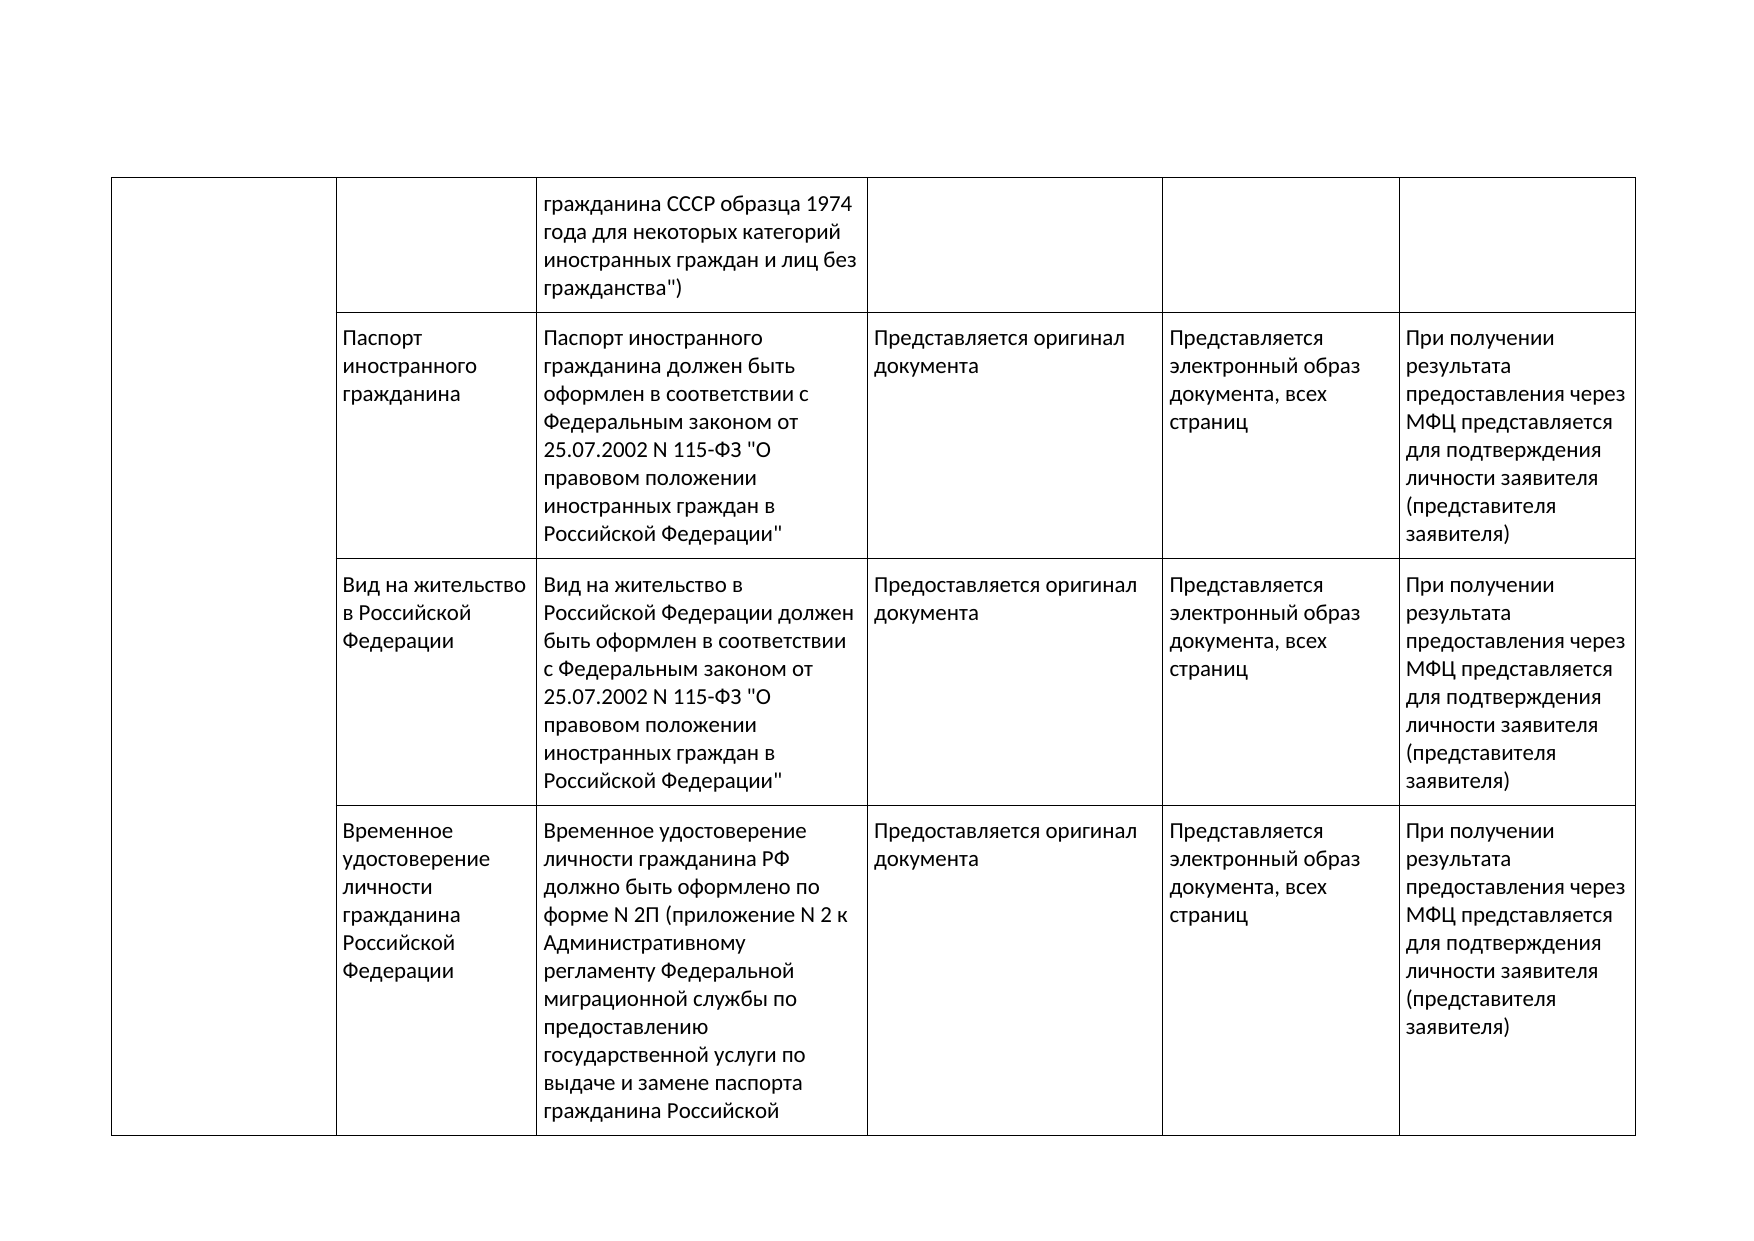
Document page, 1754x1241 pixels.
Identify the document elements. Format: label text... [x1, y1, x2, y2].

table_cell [1163, 178, 1399, 312]
table_cell Вид на жительство в Российской Федерации должен быть оформлен в соответствии с Федеральным законом от 25.07.2002 N 115-ФЗ "О правовом положении иностранных граждан в Российской Федерации" [537, 559, 867, 804]
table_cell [868, 806, 1162, 1135]
table_cell Представляется электронный образ документа, всех страниц [1163, 559, 1399, 804]
table_cell Предоставляется оригинал документа [868, 559, 1162, 804]
table_cell Паспорт иностранного гражданина должен быть оформлен в соответствии с Федеральным законом от 25.07.2002 N 115-ФЗ "О правовом положении иностранных граждан в Российской Федерации" [537, 313, 867, 558]
table_cell Вид на жительство в Российской Федерации [337, 559, 536, 804]
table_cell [337, 806, 536, 1135]
table_cell При получении результата предоставления через МФЦ представляется для подтверждения личности заявителя (представителя заявителя) [1400, 313, 1635, 558]
table_cell Паспорт иностранного гражданина [337, 313, 536, 558]
table_cell Представляется электронный образ документа, всех страниц [1163, 313, 1399, 558]
table_cell Представляется оригинал документа [868, 313, 1162, 558]
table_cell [1163, 806, 1399, 1135]
table_cell При получении результата предоставления через МФЦ представляется для подтверждения личности заявителя (представителя заявителя) [1400, 559, 1635, 804]
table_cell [1400, 178, 1635, 312]
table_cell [537, 178, 867, 312]
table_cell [1400, 806, 1635, 1135]
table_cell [537, 806, 867, 1135]
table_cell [337, 178, 536, 312]
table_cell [868, 178, 1162, 312]
